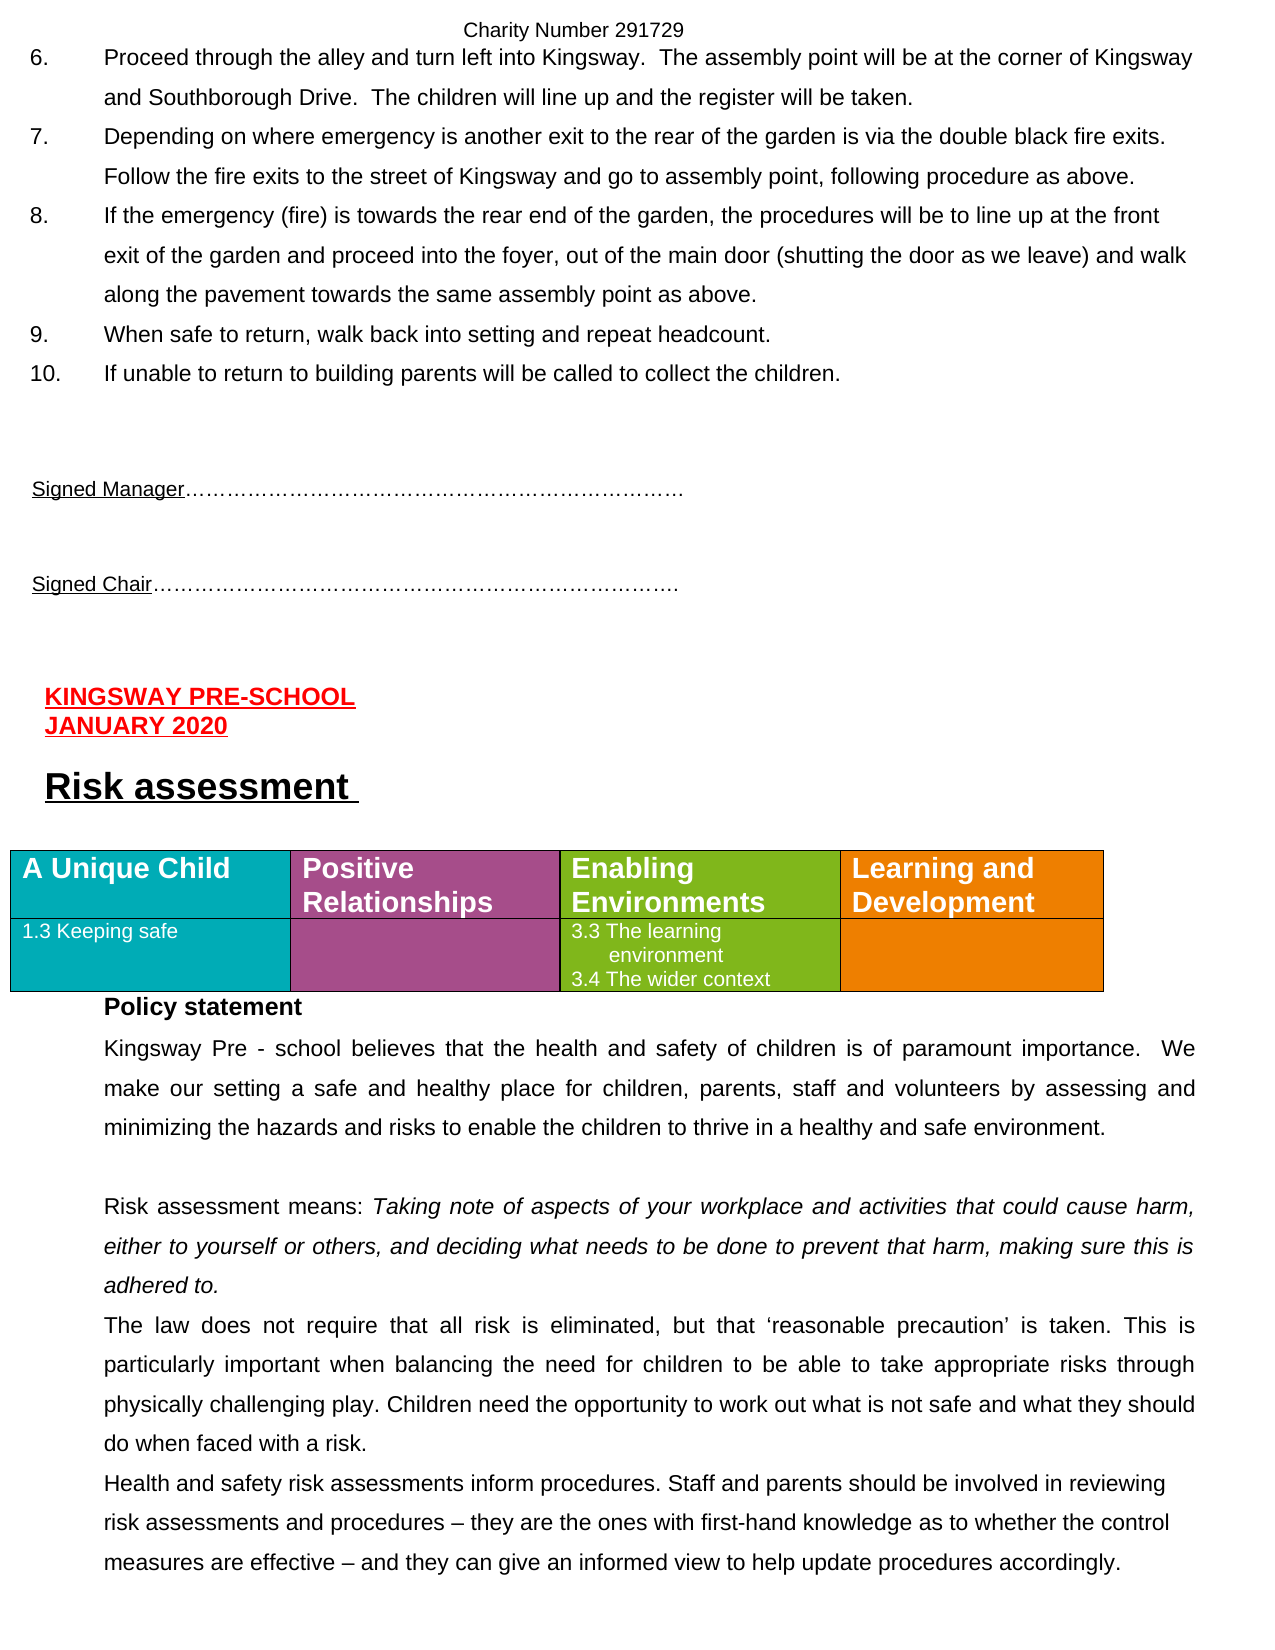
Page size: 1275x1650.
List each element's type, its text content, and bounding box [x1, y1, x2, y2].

table_header Learning and Development [841, 851, 1103, 918]
text Risk assessment means: Taking note of aspects of your workplace and activities that could cause harm, either to yourself or others, and deciding what needs to be done to prevent that harm, making sure this is adhered to. [103, 1193, 1196, 1299]
text Kingsway Pre - school believes that the health and safety of children is of paramount importance. We make our setting a safe and healthy place for children, parents, staff and volunteers by assessing and minimizing the hazards and risks to enable the children to thrive in a healthy and safe environment. [103, 1035, 1196, 1141]
table_header Positive Relationships [291, 851, 559, 918]
text Signed Chair…………………………………………………………………. [0, 572, 1226, 596]
table_cell [291, 919, 559, 991]
list If unable to return to building parents will be called to collect the children. [29, 360, 1196, 387]
list Proceed through the alley and turn left into Kingsway. The assembly point will be at the corner of Kingsway and Southborough Drive. The children will line up and the register will be taken. [29, 44, 1201, 110]
text Health and safety risk assessments inform procedures. Staff and parents should be involved in reviewing risk assessments and procedures – they are the ones with first-hand knowledge as to whether the control measures are effective – and they can give an informed view to help update procedures accordingly. [103, 1470, 1196, 1575]
text The law does not require that all risk is eliminated, but that ‘reasonable precaution’ is taken. This is particularly important when balancing the need for children to be able to take appropriate risks through physically challenging play. Children need the opportunity to work out what is not safe and what they should do when faced with a risk. [103, 1312, 1196, 1457]
text Signed Manager……………………………………………………………… [0, 476, 1226, 500]
list If the emergency (fire) is towards the rear end of the garden, the procedures will be to line up at the front exit of the garden and proceed into the foyer, out of the main door (shutting the door as we leave) and walk along the pavement towards the same assembly point as above. [29, 202, 1201, 308]
table_cell 3.3 The learning environment 3.4 The wider context [561, 919, 840, 991]
table_header Enabling Environments [561, 851, 840, 918]
text Risk assessment [0, 764, 1196, 807]
table_header A Unique Child [11, 851, 290, 918]
table_cell 1.3 Keeping safe [11, 919, 290, 991]
subtitle JANUARY 2020 [0, 711, 1196, 740]
table_cell [841, 919, 1103, 991]
subtitle KINGSWAY PRE-SCHOOL [0, 682, 1196, 711]
text Policy statement [103, 992, 1196, 1021]
list When safe to return, walk back into setting and repeat headcount. [29, 321, 1201, 347]
list Depending on where emergency is another exit to the rear of the garden is via the double black fire exits. Follow the fire exits to the street of Kingsway and go to assembly point, following procedure as above. [29, 123, 1201, 189]
